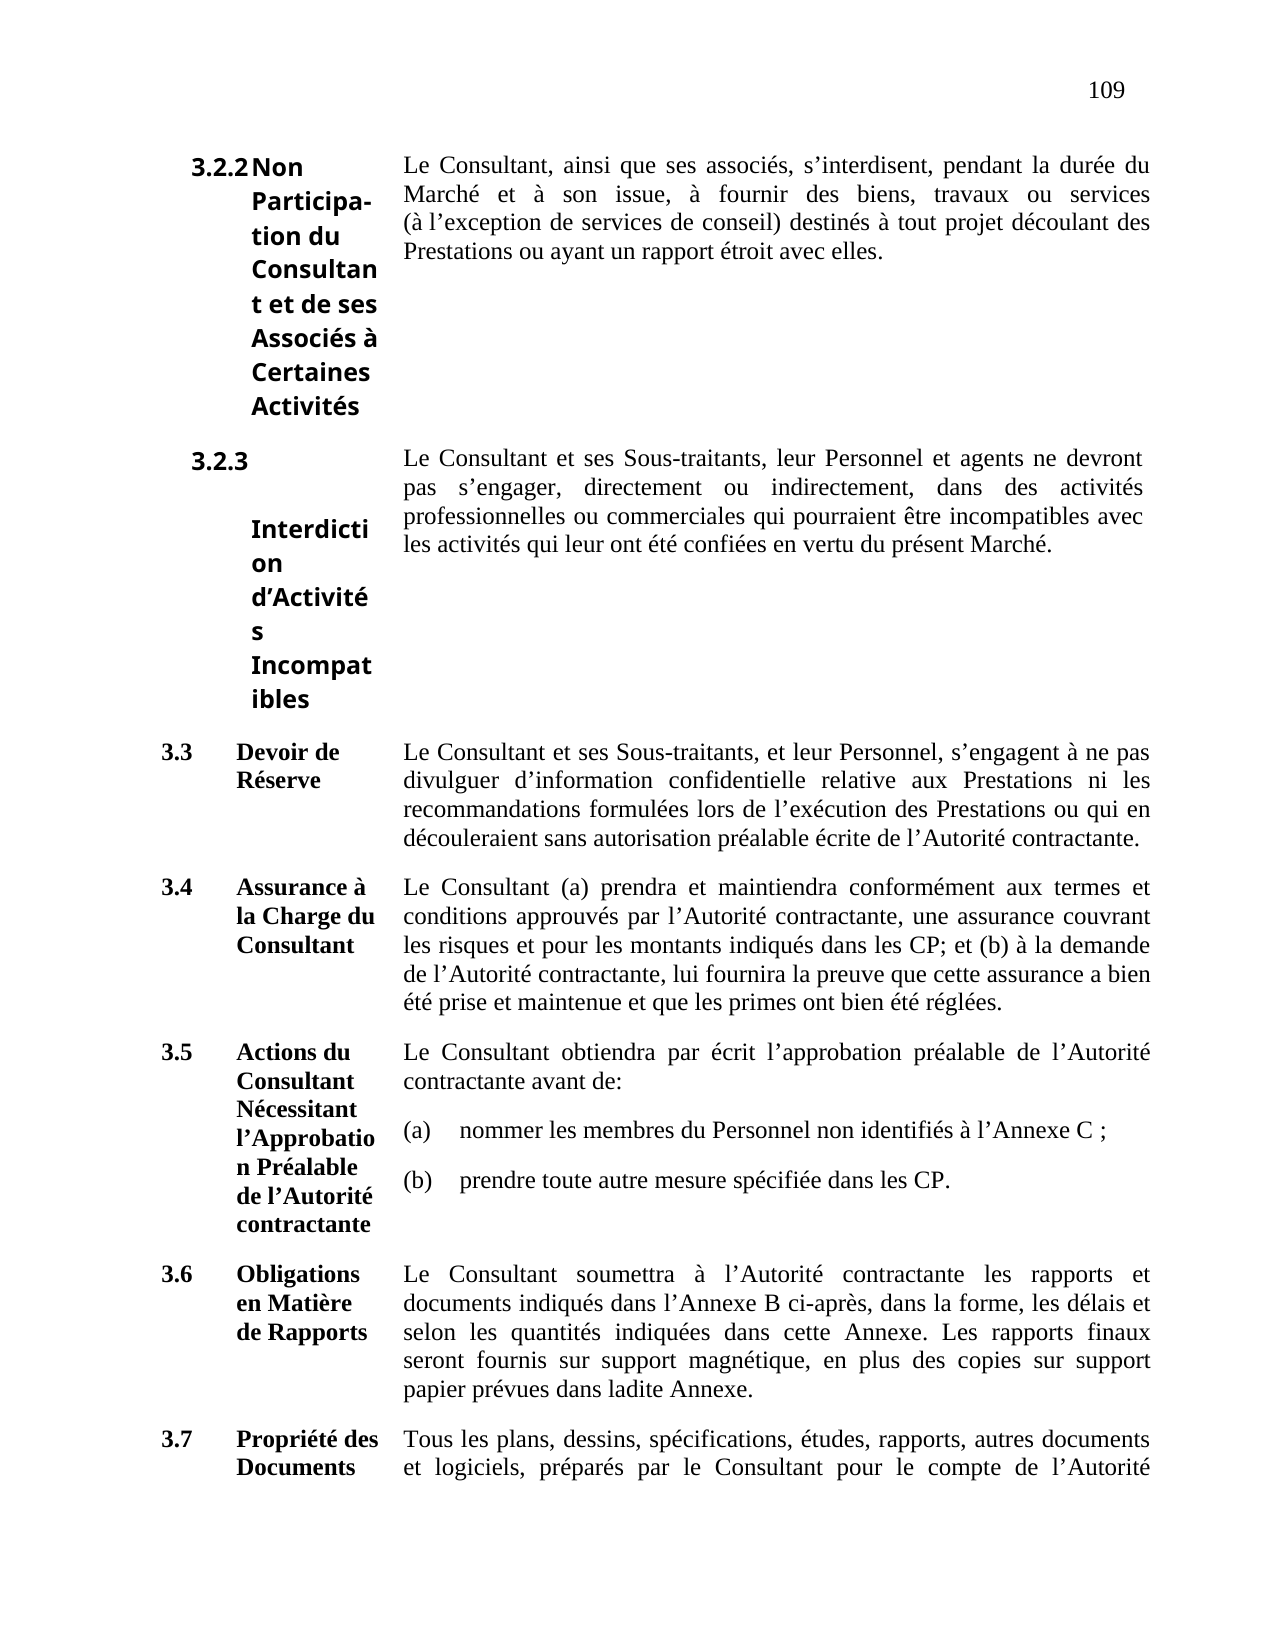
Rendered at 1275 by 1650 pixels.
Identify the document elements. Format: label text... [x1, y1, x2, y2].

table_cell Le Consultant obtiendra par écrit l’approbation préalable de l’Autorité contractante avant de: (a) nommer les membres du Personnel non identifiés à l’Annexe C ; (b) prendre toute autre mesure spécifiée dans les CP. [392, 1037, 1155, 1259]
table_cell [150, 1424, 392, 1481]
table_cell 3.6 Obligations en Matière de Rapports [150, 1259, 392, 1424]
table_cell 3.2.3 Interdiction d’Activités Incompatibles [150, 443, 392, 737]
table_cell Le Consultant et ses Sous-traitants, leur Personnel et agents ne devront pas s’engager, directement ou indirectement, dans des activités professionnelles ou commerciales qui pourraient être incompatibles avec les activités qui leur ont été confiées en vertu du présent Marché. [392, 443, 1155, 737]
table_cell Le Consultant soumettra à l’Autorité contractante les rapports et documents indiqués dans l’Annexe B ci-après, dans la forme, les délais et selon les quantités indiquées dans cette Annexe. Les rapports finaux seront fournis sur support magnétique, en plus des copies sur support papier prévues dans ladite Annexe. [392, 1259, 1155, 1424]
table_cell 3.2.2 Non Participation du Consultant et de ses Associés à Certaines Activités [150, 150, 392, 443]
table_cell 3.3 Devoir de Réserve [150, 737, 392, 872]
table_cell Le Consultant, ainsi que ses associés, s’interdisent, pendant la durée du Marché et à son issue, à fournir des biens, travaux ou services (à l’exception de services de conseil) destinés à tout projet découlant des Prestations ou ayant un rapport étroit avec elles. [392, 150, 1155, 443]
table_cell Le Consultant (a) prendra et maintiendra conformément aux termes et conditions approuvés par l’Autorité contractante, une assurance couvrant les risques et pour les montants indiqués dans les CP; et (b) à la demande de l’Autorité contractante, lui fournira la preuve que cette assurance a bien été prise et maintenue et que les primes ont bien été réglées. [392, 873, 1155, 1037]
table_cell 3.4 Assurance à la Charge du Consultant [150, 873, 392, 1037]
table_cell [392, 1424, 1155, 1481]
table_cell 3.5 Actions du Consultant Nécessitant l’Approbation Préalable de l’Autorité contractante [150, 1037, 392, 1259]
table_cell Le Consultant et ses Sous-traitants, et leur Personnel, s’engagent à ne pas divulguer d’information confidentielle relative aux Prestations ni les recommandations formulées lors de l’exécution des Prestations ou qui en découleraient sans autorisation préalable écrite de l’Autorité contractante. [392, 737, 1155, 872]
